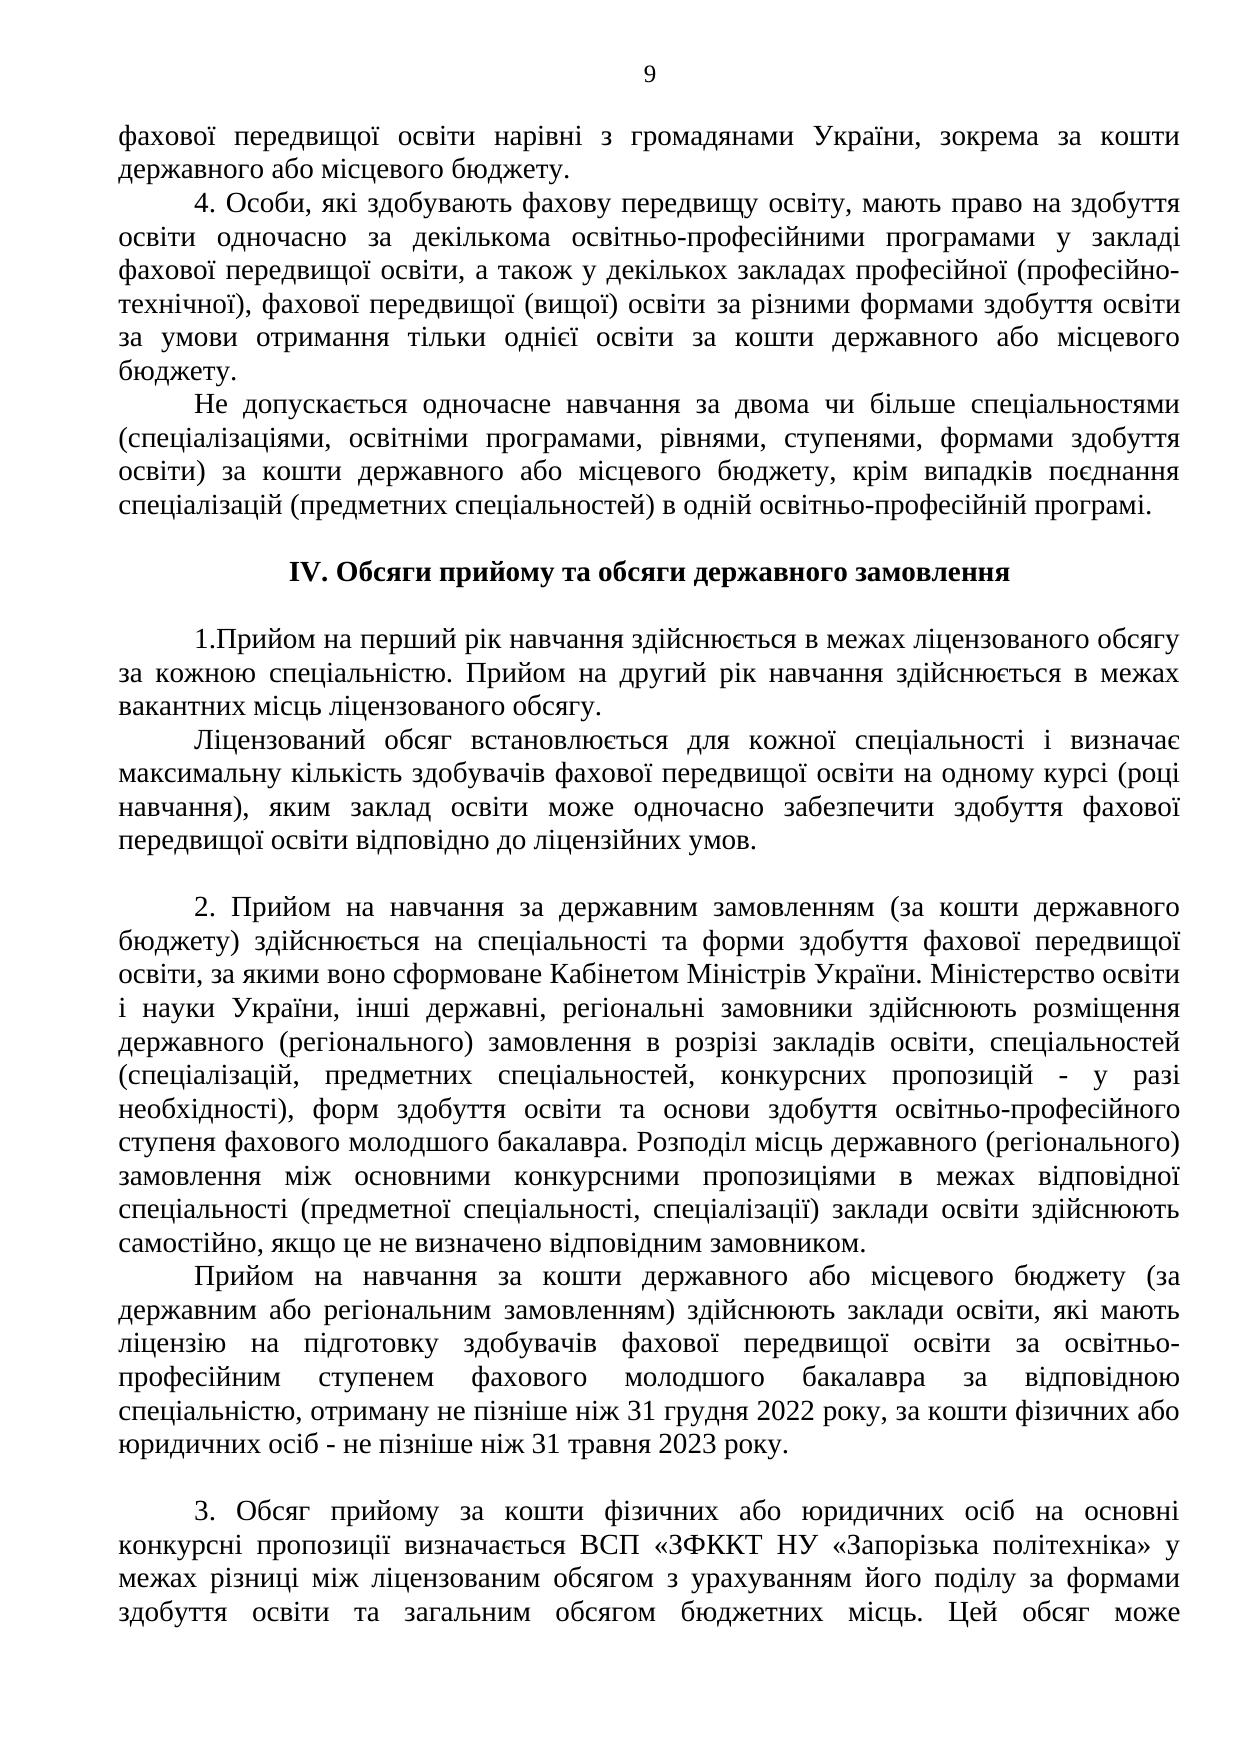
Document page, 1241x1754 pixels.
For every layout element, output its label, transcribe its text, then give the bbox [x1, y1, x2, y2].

list 1.Прийом на перший рік навчання здійснюється в межах ліцензованого обсягу за кожною спеціальністю. Прийом на другий рік навчання здійснюється в межах вакантних місць ліцензованого обсягу. [118, 621, 1181, 722]
text 4. Особи, які здобувають фахову передвищу освіту, мають право на здобуття освіти одночасно за декількома освітньо-професійними програмами у закладі фахової передвищої освіти, а також у декількох закладах професійної (професійно-технічної), фахової передвищої (вищої) освіти за різними формами здобуття освіти за умови отримання тільки однієї освіти за кошти державного або місцевого бюджету. [118, 185, 1181, 386]
text ІV. Обсяги прийому та обсяги державного замовлення [118, 554, 1181, 588]
text Не допускається одночасне навчання за двома чи більше спеціальностями (спеціалізаціями, освітніми програмами, рівнями, ступенями, формами здобуття освіти) за кошти державного або місцевого бюджету, крім випадків поєднання спеціалізацій (предметних спеціальностей) в одній освітньо-професійній програмі. [118, 386, 1181, 521]
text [118, 1493, 1181, 1627]
text Прийом на навчання за кошти державного або місцевого бюджету (за державним або регіональним замовленням) здійснюють заклади освіти, які мають ліцензію на підготовку здобувачів фахової передвищої освіти за освітньо-професійним ступенем фахового молодшого бакалавра за відповідною спеціальністю, отриману не пізніше ніж 31 грудня 2022 року, за кошти фізичних або юридичних осіб - не пізніше ніж 31 травня 2023 року. [118, 1258, 1181, 1460]
text 2. Прийом на навчання за державним замовленням (за кошти державного бюджету) здійснюється на спеціальності та форми здобуття фахової передвищої освіти, за якими воно сформоване Кабінетом Міністрів України. Міністерство освіти і науки України, інші державні, регіональні замовники здійснюють розміщення державного (регіонального) замовлення в розрізі закладів освіти, спеціальностей (спеціалізацій, предметних спеціальностей, конкурсних пропозицій - у разі необхідності), форм здобуття освіти та основи здобуття освітньо-професійного ступеня фахового молодшого бакалавра. Розподіл місць державного (регіонального) замовлення між основними конкурсними пропозиціями в межах відповідної спеціальності (предметної спеціальності, спеціалізації) заклади освіти здійснюють самостійно, якщо це не визначено відповідним замовником. [118, 889, 1181, 1258]
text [118, 118, 1181, 185]
list Ліцензований обсяг встановлюється для кожної спеціальності і визначає максимальну кількість здобувачів фахової передвищої освіти на одному курсі (році навчання), яким заклад освіти може одночасно забезпечити здобуття фахової передвищої освіти відповідно до ліцензійних умов. [118, 722, 1181, 856]
